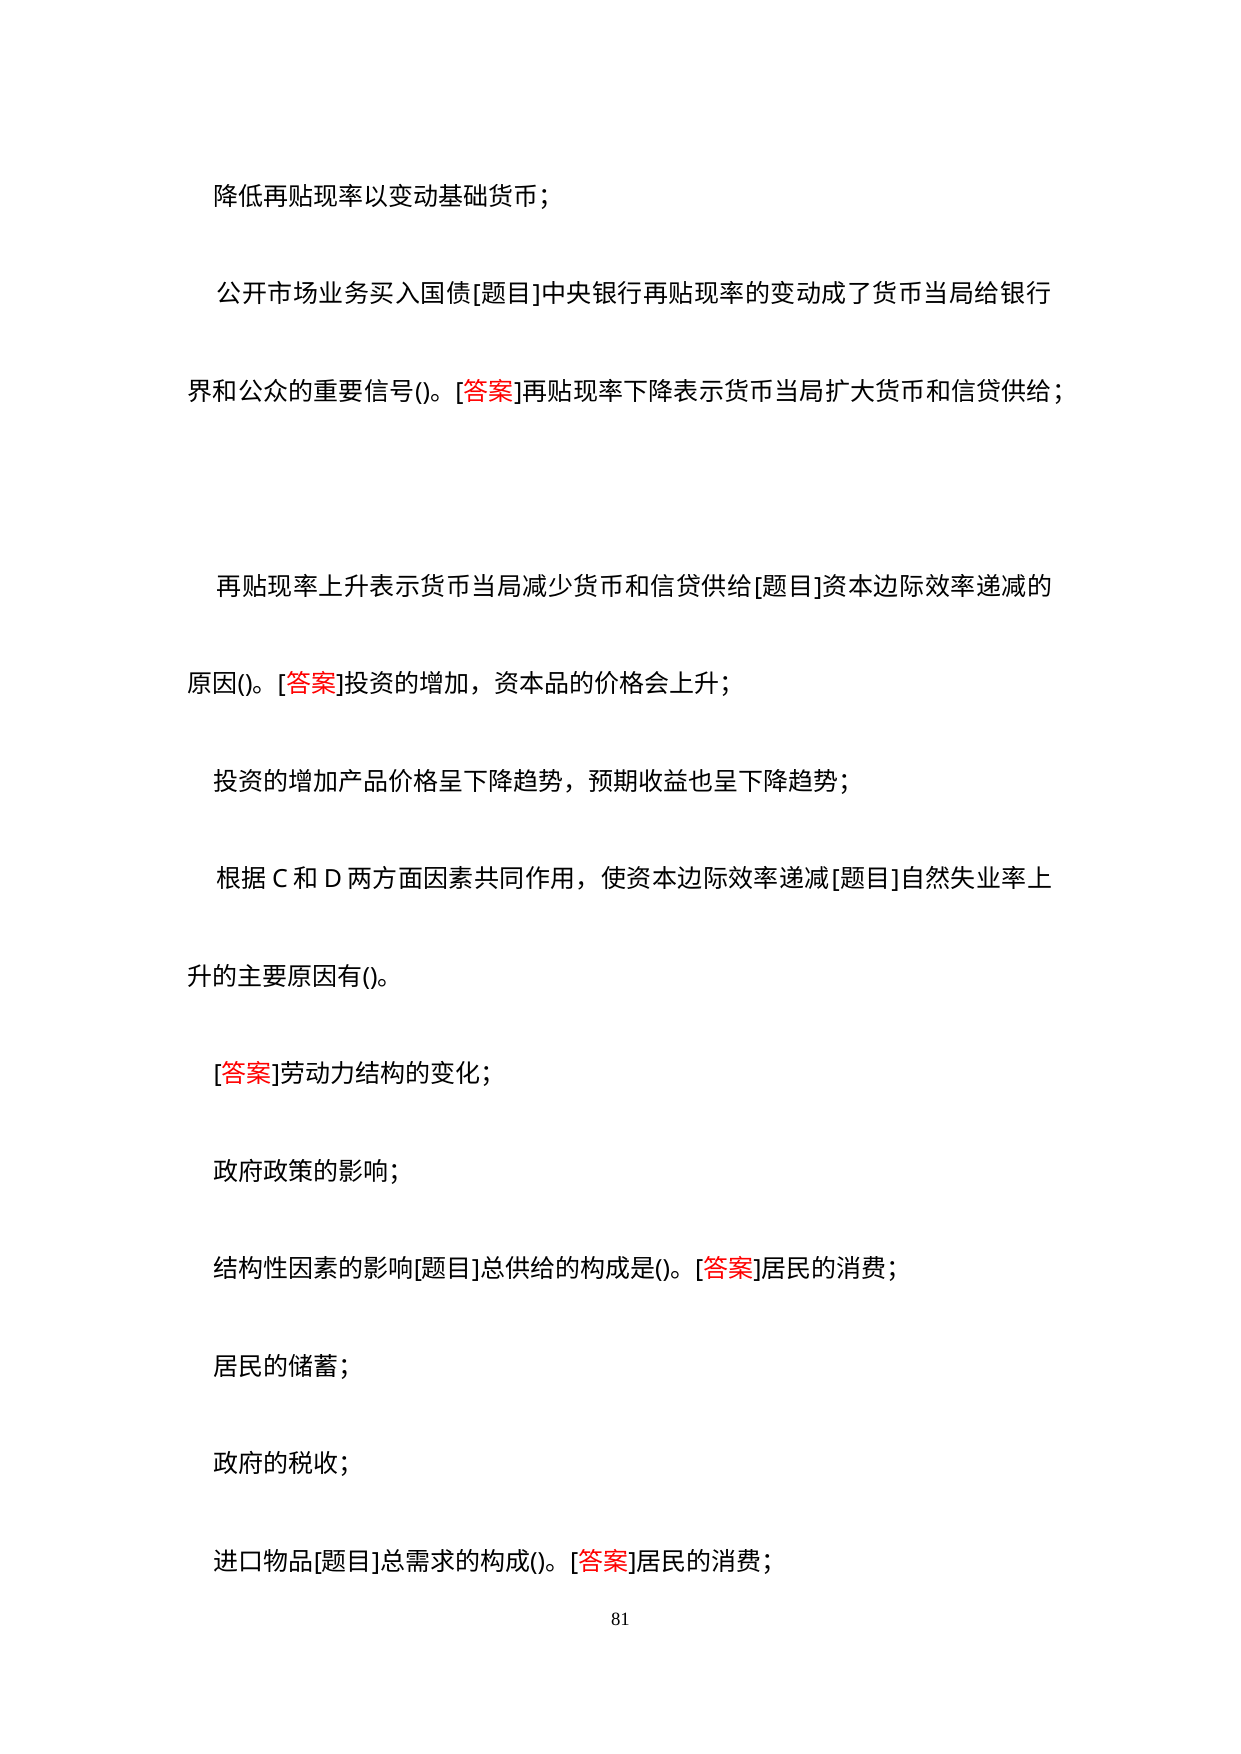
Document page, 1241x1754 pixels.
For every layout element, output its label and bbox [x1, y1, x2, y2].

list [187, 162, 1053, 1592]
